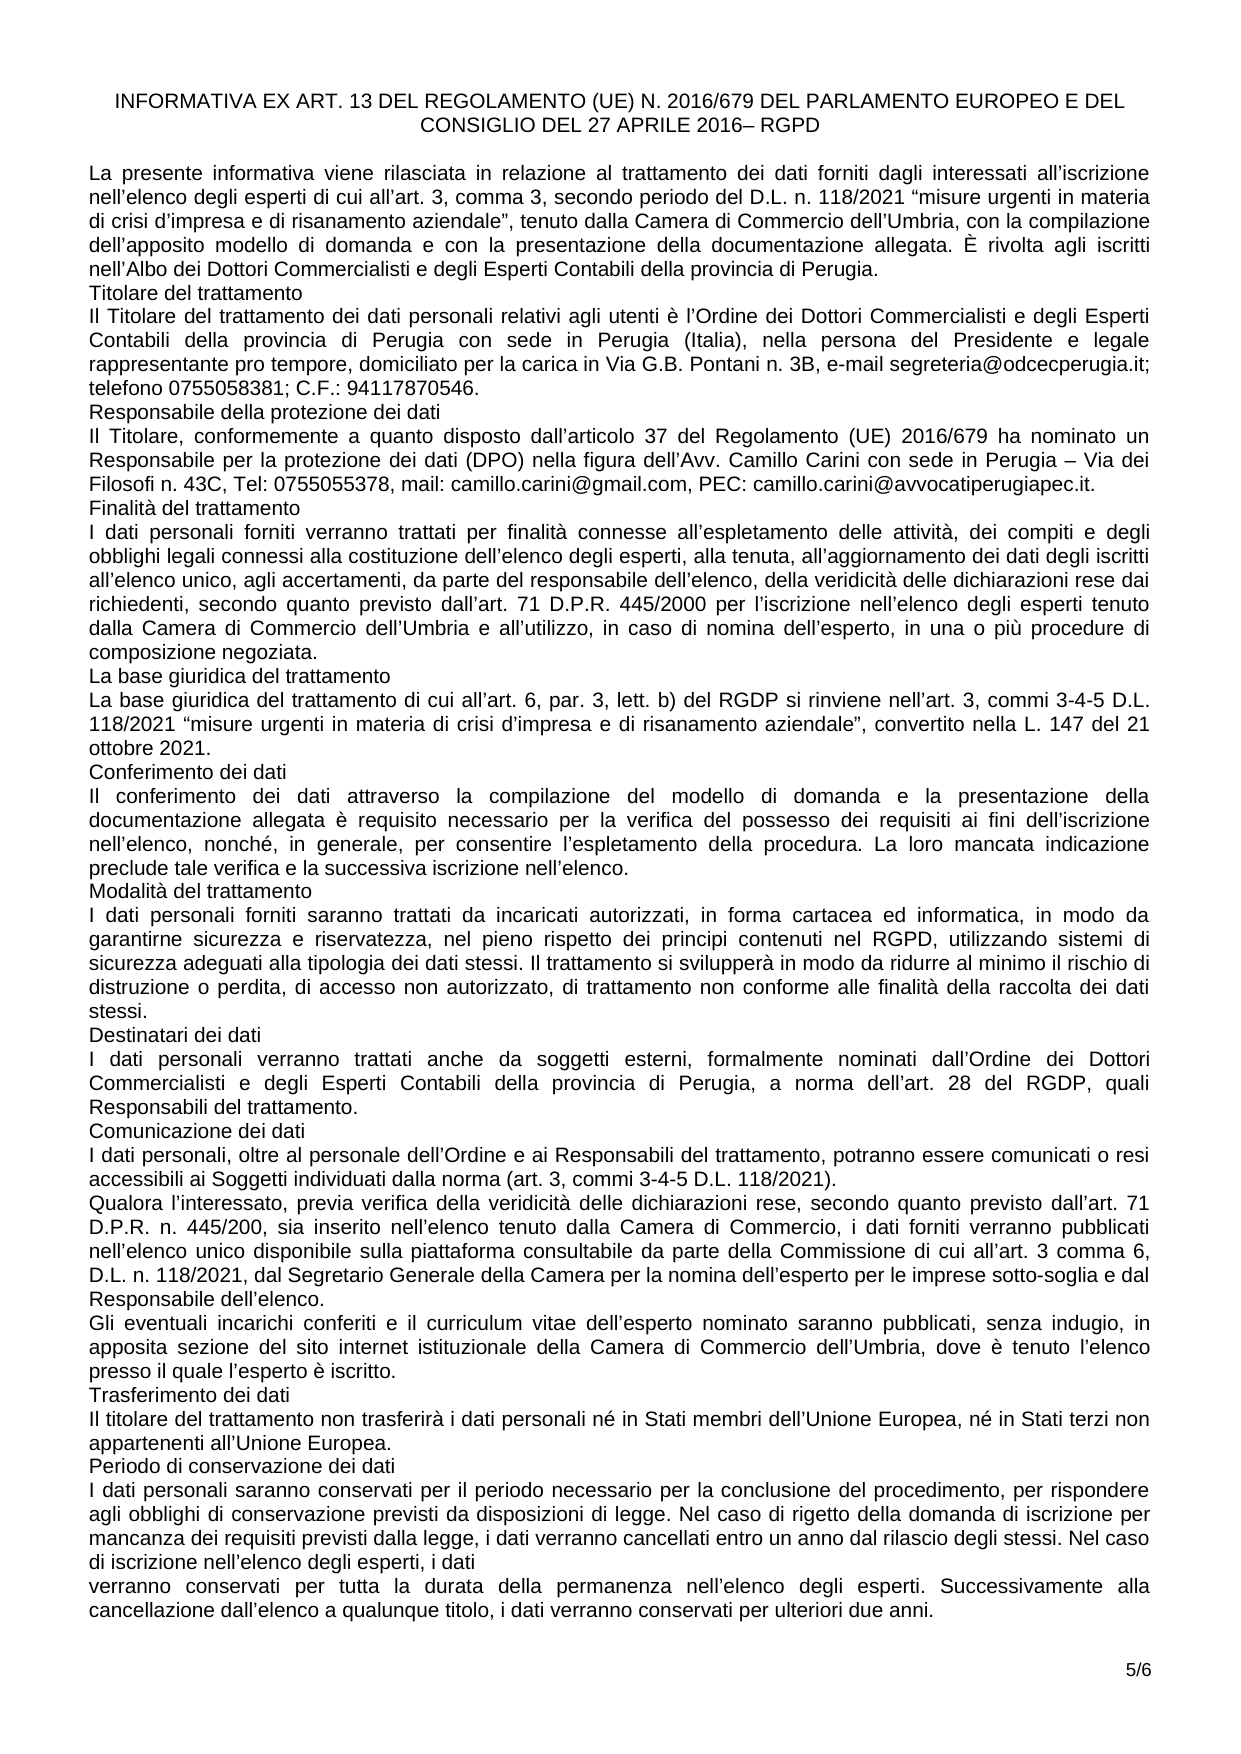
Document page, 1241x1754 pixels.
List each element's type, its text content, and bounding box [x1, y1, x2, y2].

text Destinatari dei dati [89, 1023, 1152, 1047]
text Gli eventuali incarichi conferiti e il curriculum vitae dell’esperto nominato saranno pubblicati, senza indugio, in apposita sezione del sito internet istituzionale della Camera di Commercio dell’Umbria, dove è tenuto l’elenco presso il quale l’esperto è iscritto. [89, 1311, 1152, 1382]
text I dati personali verranno trattati anche da soggetti esterni, formalmente nominati dall’Ordine dei Dottori Commercialisti e degli Esperti Contabili della provincia di Perugia, a norma dell’art. 28 del RGDP, quali Responsabili del trattamento. [89, 1047, 1152, 1119]
text Il Titolare, conformemente a quanto disposto dall’articolo 37 del Regolamento (UE) 2016/679 ha nominato un Responsabile per la protezione dei dati (DPO) nella figura dell’Avv. Camillo Carini con sede in Perugia – Via dei Filosofi n. 43C, Tel: 0755055378, mail: camillo.carini@gmail.com, PEC: camillo.carini@avvocatiperugiapec.it. [89, 424, 1152, 496]
text Conferimento dei dati [89, 759, 1152, 783]
text Titolare del trattamento [89, 280, 1152, 304]
text La base giuridica del trattamento [89, 664, 1152, 688]
text La presente informativa viene rilasciata in relazione al trattamento dei dati forniti dagli interessati all’iscrizione nell’elenco degli esperti di cui all’art. 3, comma 3, secondo periodo del D.L. n. 118/2021 “misure urgenti in materia di crisi d’impresa e di risanamento aziendale”, tenuto dalla Camera di Commercio dell’Umbria, con la compilazione dell’apposito modello di domanda e con la presentazione della documentazione allegata. È rivolta agli iscritti nell’Albo dei Dottori Commercialisti e degli Esperti Contabili della provincia di Perugia. [89, 161, 1152, 280]
text Modalità del trattamento [89, 879, 1152, 903]
text I dati personali forniti saranno trattati da incaricati autorizzati, in forma cartacea ed informatica, in modo da garantirne sicurezza e riservatezza, nel pieno rispetto dei principi contenuti nel RGPD, utilizzando sistemi di sicurezza adeguati alla tipologia dei dati stessi. Il trattamento si svilupperà in modo da ridurre al minimo il rischio di distruzione o perdita, di accesso non autorizzato, di trattamento non conforme alle finalità della raccolta dei dati stessi. [89, 903, 1152, 1023]
text Trasferimento dei dati [89, 1382, 1152, 1406]
text La base giuridica del trattamento di cui all’art. 6, par. 3, lett. b) del RGDP si rinviene nell’art. 3, commi 3-4-5 D.L. 118/2021 “misure urgenti in materia di crisi d’impresa e di risanamento aziendale”, convertito nella L. 147 del 21 ottobre 2021. [89, 688, 1152, 759]
text Comunicazione dei dati [89, 1119, 1152, 1143]
text Il conferimento dei dati attraverso la compilazione del modello di domanda e la presentazione della documentazione allegata è requisito necessario per la verifica del possesso dei requisiti ai fini dell’iscrizione nell’elenco, nonché, in generale, per consentire l’espletamento della procedura. La loro mancata indicazione preclude tale verifica e la successiva iscrizione nell’elenco. [89, 783, 1152, 879]
text Il titolare del trattamento non trasferirà i dati personali né in Stati membri dell’Unione Europea, né in Stati terzi non appartenenti all’Unione Europea. [89, 1406, 1152, 1454]
text verranno conservati per tutta la durata della permanenza nell’elenco degli esperti. Successivamente alla cancellazione dall’elenco a qualunque titolo, i dati verranno conservati per ulteriori due anni. [89, 1574, 1152, 1622]
text Qualora l’interessato, previa verifica della veridicità delle dichiarazioni rese, secondo quanto previsto dall’art. 71 D.P.R. n. 445/200, sia inserito nell’elenco tenuto dalla Camera di Commercio, i dati forniti verranno pubblicati nell’elenco unico disponibile sulla piattaforma consultabile da parte della Commissione di cui all’art. 3 comma 6, D.L. n. 118/2021, dal Segretario Generale della Camera per la nomina dell’esperto per le imprese sotto-soglia e dal Responsabile dell’elenco. [89, 1191, 1152, 1311]
text I dati personali forniti verranno trattati per finalità connesse all’espletamento delle attività, dei compiti e degli obblighi legali connessi alla costituzione dell’elenco degli esperti, alla tenuta, all’aggiornamento dei dati degli iscritti all’elenco unico, agli accertamenti, da parte del responsabile dell’elenco, della veridicità delle dichiarazioni rese dai richiedenti, secondo quanto previsto dall’art. 71 D.P.R. 445/2000 per l’iscrizione nell’elenco degli esperti tenuto dalla Camera di Commercio dell’Umbria e all’utilizzo, in caso di nomina dell’esperto, in una o più procedure di composizione negoziata. [89, 520, 1152, 664]
text Il Titolare del trattamento dei dati personali relativi agli utenti è l’Ordine dei Dottori Commercialisti e degli Esperti Contabili della provincia di Perugia con sede in Perugia (Italia), nella persona del Presidente e legale rappresentante pro tempore, domiciliato per la carica in Via G.B. Pontani n. 3B, e-mail segreteria@odcecperugia.it; telefono 0755058381; C.F.: 94117870546. [89, 304, 1152, 400]
text Finalità del trattamento [89, 496, 1152, 520]
text Responsabile della protezione dei dati [89, 400, 1152, 424]
text INFORMATIVA EX ART. 13 DEL REGOLAMENTO (UE) N. 2016/679 DEL PARLAMENTO EUROPEO E DEL CONSIGLIO DEL 27 APRILE 2016– RGPD [89, 89, 1152, 137]
text Periodo di conservazione dei dati [89, 1454, 1152, 1478]
text I dati personali saranno conservati per il periodo necessario per la conclusione del procedimento, per rispondere agli obblighi di conservazione previsti da disposizioni di legge. Nel caso di rigetto della domanda di iscrizione per mancanza dei requisiti previsti dalla legge, i dati verranno cancellati entro un anno dal rilascio degli stessi. Nel caso di iscrizione nell’elenco degli esperti, i dati [89, 1478, 1152, 1574]
text I dati personali, oltre al personale dell’Ordine e ai Responsabili del trattamento, potranno essere comunicati o resi accessibili ai Soggetti individuati dalla norma (art. 3, commi 3-4-5 D.L. 118/2021). [89, 1143, 1152, 1191]
